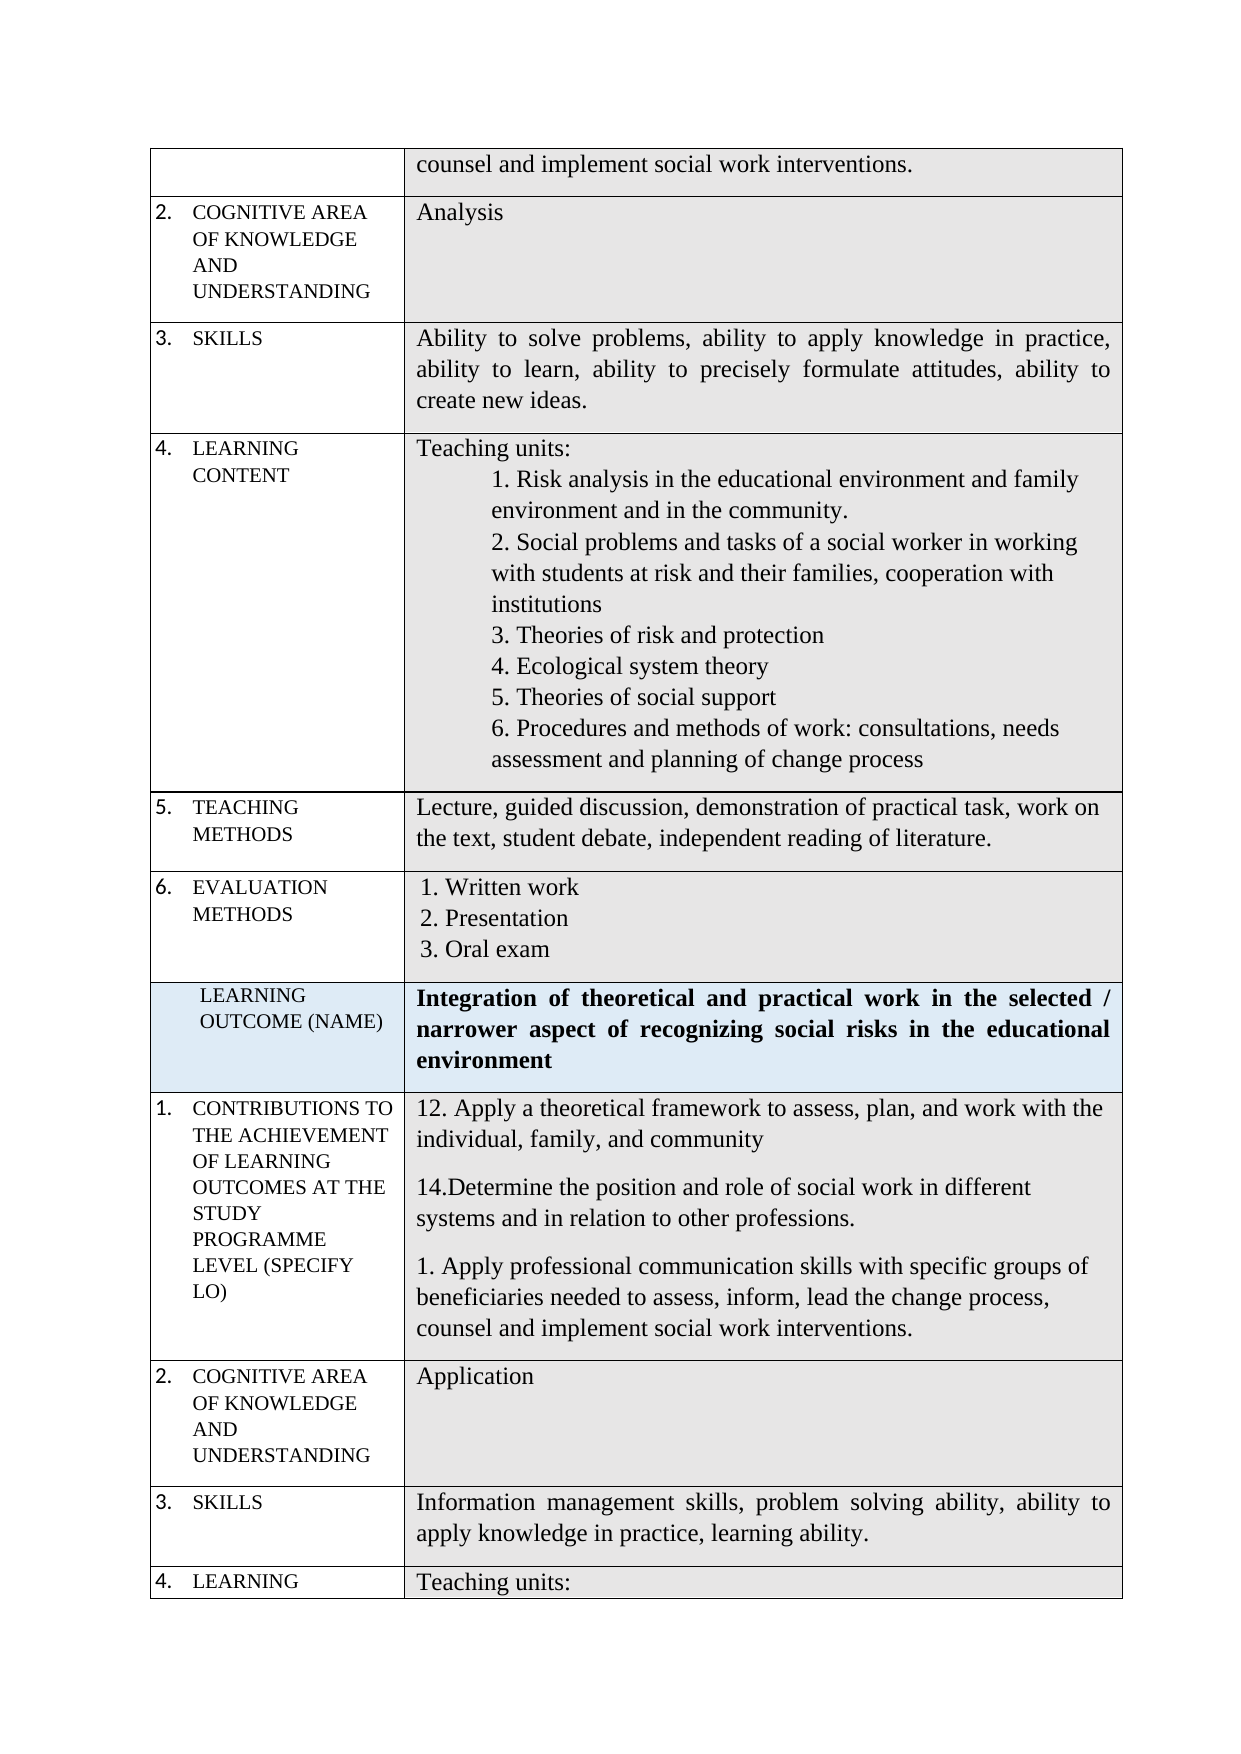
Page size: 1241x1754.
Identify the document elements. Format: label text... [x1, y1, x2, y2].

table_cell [405, 149, 1122, 196]
table_cell COGNITIVE AREA OF KNOWLEDGE AND UNDERSTANDING [151, 1361, 404, 1486]
table_cell SKILLS [151, 323, 404, 432]
table_cell TEACHING METHODS [151, 793, 404, 871]
table_cell LEARNING OUTCOME (NAME) [151, 983, 404, 1092]
table_cell Information management skills, problem solving ability, ability to apply knowledge in practice, learning ability. [405, 1487, 1122, 1566]
table_cell Application [405, 1361, 1122, 1486]
table_cell COGNITIVE AREA OF KNOWLEDGE AND UNDERSTANDING [151, 197, 404, 322]
table_cell Analysis [405, 197, 1122, 322]
table_cell Ability to solve problems, ability to apply knowledge in practice, ability to learn, ability to precisely formulate attitudes, ability to create new ideas. [405, 323, 1122, 432]
table_cell LEARNING CONTENT [151, 434, 404, 791]
table_cell CONTRIBUTIONS TO THE ACHIEVEMENT OF LEARNING OUTCOMES AT THE STUDY PROGRAMME LEVEL (SPECIFY LO) [151, 1093, 404, 1360]
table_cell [151, 149, 404, 196]
table_cell EVALUATION METHODS [151, 872, 404, 982]
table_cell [405, 1567, 1122, 1597]
table_cell 12. Apply a theoretical framework to assess, plan, and work with the individual, family, and community 14.Determine the position and role of social work in different systems and in relation to other professions. 1. Apply professional communication skills with specific groups of beneficiaries needed to assess, inform, lead the change process, counsel and implement social work interventions. [405, 1093, 1122, 1360]
table_cell 1. Written work 2. Presentation 3. Oral exam [405, 872, 1122, 982]
table_cell LEARNING CONTENT [151, 1567, 404, 1597]
table_cell SKILLS [151, 1487, 404, 1566]
table_cell Teaching units: 1. Risk analysis in the educational environment and family environment and in the community. 2. Social problems and tasks of a social worker in working with students at risk and their families, cooperation with institutions 3. Theories of risk and protection 4. Ecological system theory 5. Theories of social support 6. Procedures and methods of work: consultations, needs assessment and planning of change process [405, 434, 1122, 791]
table_cell Integration of theoretical and practical work in the selected / narrower aspect of recognizing social risks in the educational environment [405, 983, 1122, 1092]
table_cell Lecture, guided discussion, demonstration of practical task, work on the text, student debate, independent reading of literature. [405, 793, 1122, 871]
